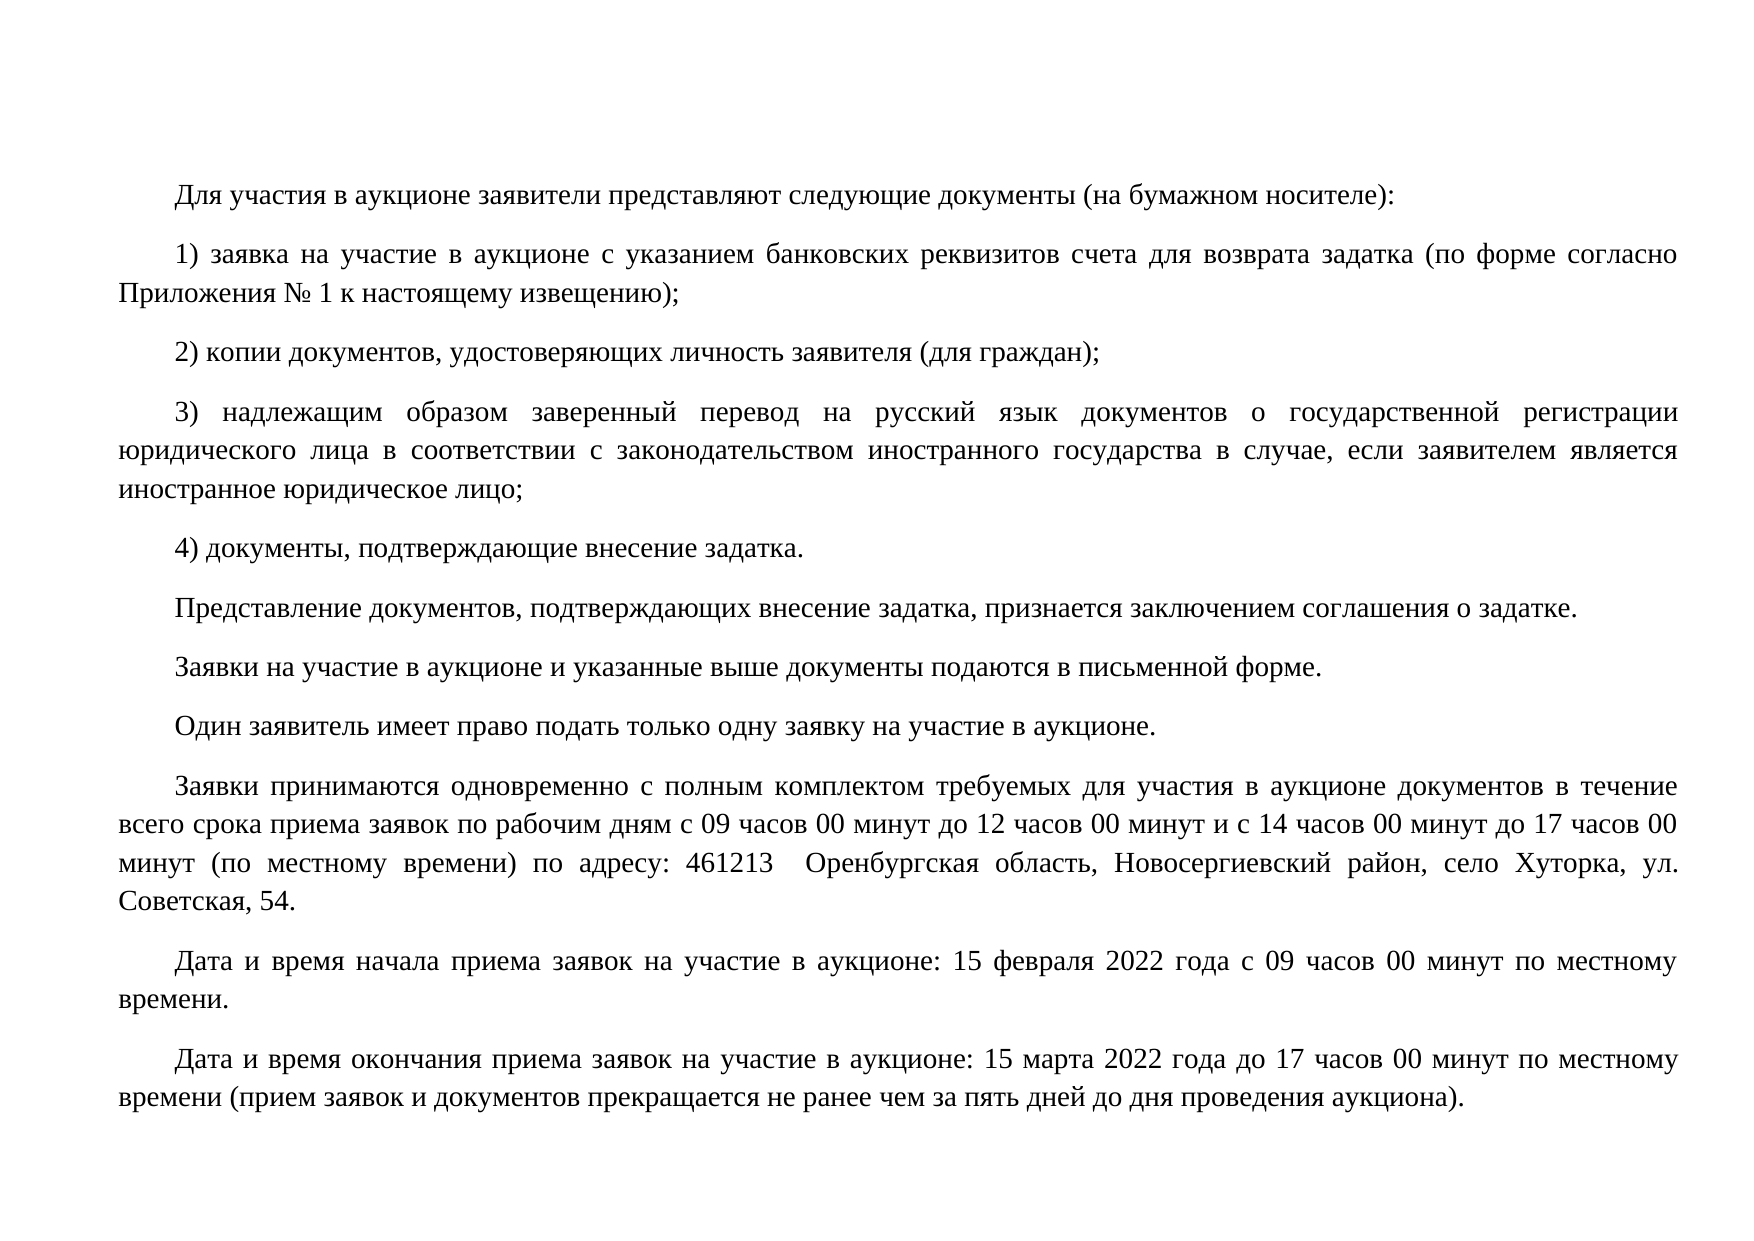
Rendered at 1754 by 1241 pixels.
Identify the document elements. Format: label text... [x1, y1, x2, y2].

text Дата и время окончания приема заявок на участие в аукционе: 15 марта 2022 года до 17 часов 00 минут по местному времени (прием заявок и документов прекращается не ранее чем за пять дней до дня проведения аукциона). [118, 1041, 1680, 1113]
text 3) надлежащим образом заверенный перевод на русский язык документов о государственной регистрации юридического лица в соответствии с законодательством иностранного государства в случае, если заявителем является иностранное юридическое лицо; [118, 394, 1680, 504]
text 1) заявка на участие в аукционе с указанием банковских реквизитов счета для возврата задатка (по форме согласно Приложения № 1 к настоящему извещению); [118, 237, 1680, 309]
text 4) документы, подтверждающие внесение задатка. [118, 530, 1680, 564]
text Заявки принимаются одновременно с полным комплектом требуемых для участия в аукционе документов в течение всего срока приема заявок по рабочим дням с 09 часов 00 минут до 12 часов 00 минут и с 14 часов 00 минут до 17 часов 00 минут (по местному времени) по адресу: 461213 Оренбургская область, Новосергиевский район, село Хуторка, ул. Советская, 54. [118, 768, 1680, 917]
text Дата и время начала приема заявок на участие в аукционе: 15 февраля 2022 года с 09 часов 00 минут по местному времени. [118, 943, 1680, 1015]
text Для участия в аукционе заявители представляют следующие документы (на бумажном носителе): [118, 177, 1680, 211]
text Один заявитель имеет право подать только одну заявку на участие в аукционе. [118, 708, 1680, 742]
text Представление документов, подтверждающих внесение задатка, признается заключением соглашения о задатке. [118, 590, 1680, 623]
text 2) копии документов, удостоверяющих личность заявителя (для граждан); [118, 334, 1680, 368]
text Заявки на участие в аукционе и указанные выше документы подаются в письменной форме. [118, 649, 1680, 683]
